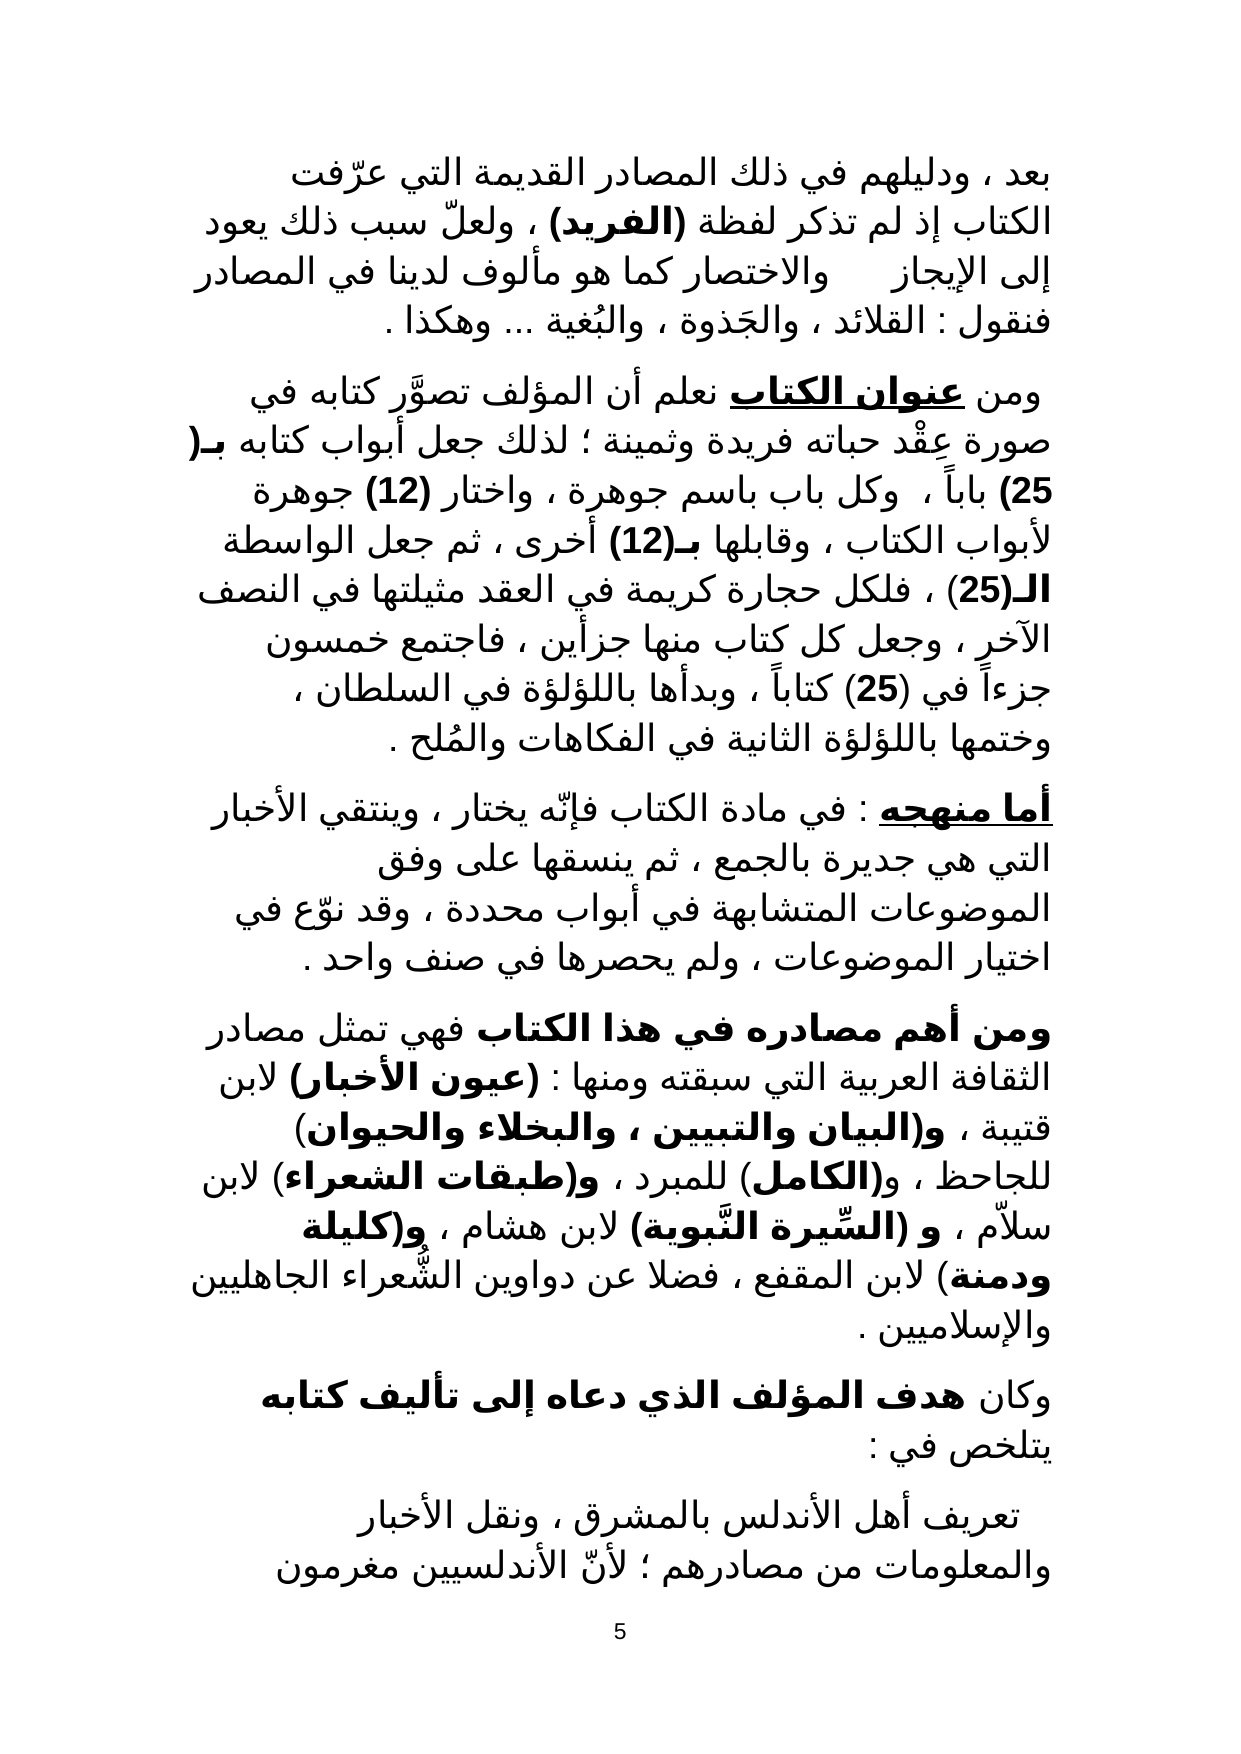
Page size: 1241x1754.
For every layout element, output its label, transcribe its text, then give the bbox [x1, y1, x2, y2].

text أما منهجه : في مادة الكتاب فإنّه يختار ، وينتقي الأخبار التي هي جديرة بالجمع ، ثم ينسقها على وفق الموضوعات المتشابهة في أبواب محددة ، وقد نوّع في اختيار الموضوعات ، ولم يحصرها في صنف واحد . [187, 787, 1053, 978]
text ومن عنوان الكتاب نعلم أن المؤلف تصوَّر كتابه في صورة عِقْد حباته فريدة وثمينة ؛ لذلك جعل أبواب كتابه بـ(25) باباً ، وكل باب باسم جوهرة ، واختار (12) جوهرة لأبواب الكتاب ، وقابلها بـ(12) أخرى ، ثم جعل الواسطة الـ(25) ، فلكل حجارة كريمة في العقد مثيلتها في النصف الآخر ، وجعل كل كتاب منها جزأين ، فاجتمع خمسون جزءاً في (25) كتاباً ، وبدأها باللؤلؤة في السلطان ، وختمها باللؤلؤة الثانية في الفكاهات والمُلح . [187, 369, 1053, 759]
text ومن أهم مصادره في هذا الكتاب فهي تمثل مصادر الثقافة العربية التي سبقته ومنها : (عيون الأخبار) لابن قتيبة ، و(البيان والتبيين ، والبخلاء والحيوان) للجاحظ ، و(الكامل) للمبرد ، و(طبقات الشعراء) لابن سلاّم ، و (السِّيرة النَّبوية) لابن هشام ، و(كليلة ودمنة) لابن المقفع ، فضلا عن دواوين الشُّعراء الجاهليين والإسلاميين . [187, 1006, 1053, 1346]
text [187, 150, 1053, 342]
text وكان هدف المؤلف الذي دعاه إلى تأليف كتابه يتلخص في : [187, 1374, 1053, 1466]
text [187, 1494, 1053, 1586]
